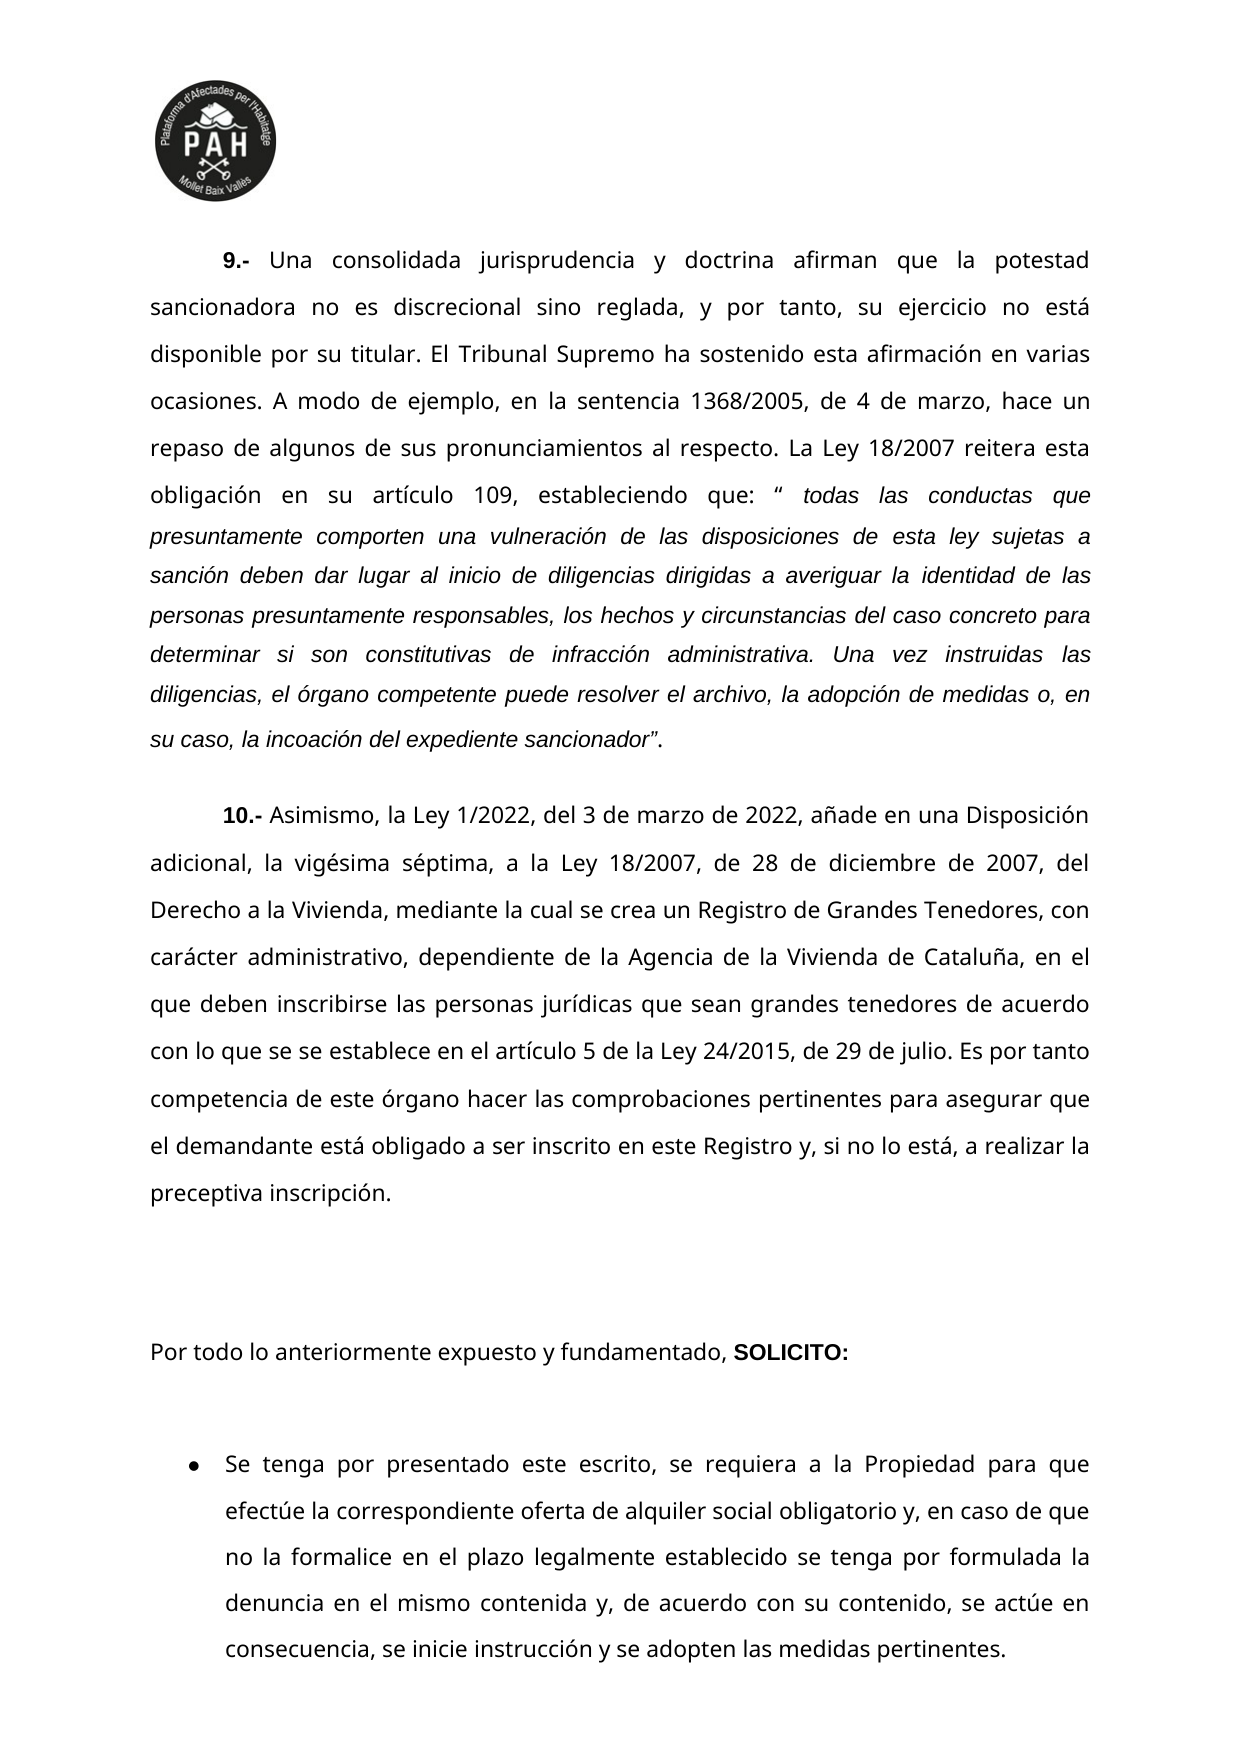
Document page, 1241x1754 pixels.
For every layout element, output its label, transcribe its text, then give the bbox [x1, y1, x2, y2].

text Por todo lo anteriormente expuesto y fundamentado, SOLICITO: [150, 1336, 1103, 1367]
list Se tenga por presentado este escrito, se requiera a la Propiedad para que efectúe la correspondiente oferta de alquiler social obligatorio y, en caso de que no la formalice en el plazo legalmente establecido se tenga por formulada la denuncia en el mismo contenida y, de acuerdo con su contenido, se actúe en consecuencia, se inicie instrucción y se adopten las medidas pertinentes. [187, 1448, 1091, 1664]
text 10.- Asimismo, la Ley 1/2022, del 3 de marzo de 2022, añade en una Disposición adicional, la vigésima séptima, a la Ley 18/2007, de 28 de diciembre de 2007, del Derecho a la Vivienda, mediante la cual se crea un Registro de Grandes Tenedores, con carácter administrativo, dependiente de la Agencia de la Vivienda de Cataluña, en el que deben inscribirse las personas jurídicas que sean grandes tenedores de acuerdo con lo que se se establece en el artículo 5 de la Ley 24/2015, de 29 de julio. Es por tanto competencia de este órgano hacer las comprobaciones pertinentes para asegurar que el demandante está obligado a ser inscrito en este Registro y, si no lo está, a realizar la preceptiva inscripción. [150, 799, 1091, 1208]
picture [154, 80, 277, 202]
text 9.- Una consolidada jurisprudencia y doctrina afirman que la potestad sancionadora no es discrecional sino reglada, y por tanto, su ejercicio no está disponible por su titular. El Tribunal Supremo ha sostenido esta afirmación en varias ocasiones. A modo de ejemplo, en la sentencia 1368/2005, de 4 de marzo, hace un repaso de algunos de sus pronunciamientos al respecto. La Ley 18/2007 reitera esta obligación en su artículo 109, estableciendo que: “ todas las conductas que presuntamente comporten una vulneración de las disposiciones de esta ley sujetas a sanción deben dar lugar al inicio de diligencias dirigidas a averiguar la identidad de las personas presuntamente responsables, los hechos y circunstancias del caso concreto para determinar si son constitutivas de infracción administrativa. Una vez instruidas las diligencias, el órgano competente puede resolver el archivo, la adopción de medidas o, en su caso, la incoación del expediente sancionador”. [150, 244, 1091, 754]
